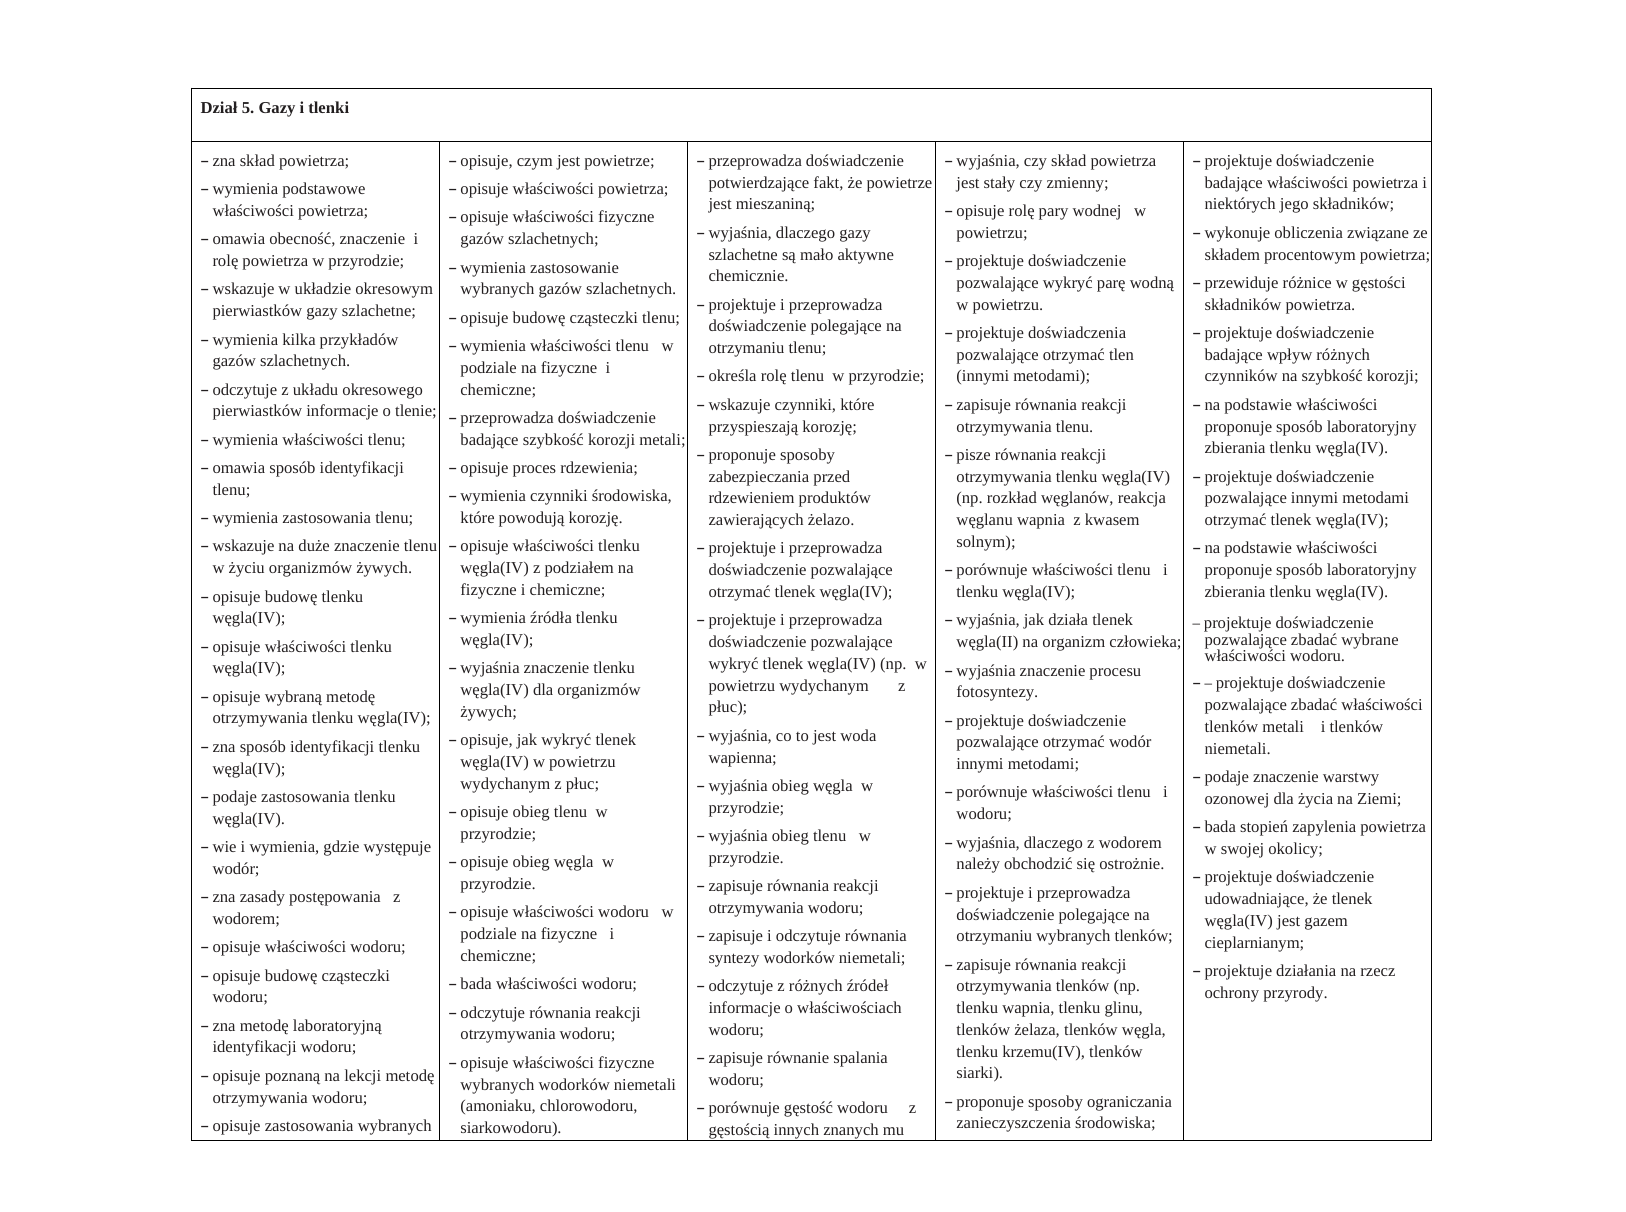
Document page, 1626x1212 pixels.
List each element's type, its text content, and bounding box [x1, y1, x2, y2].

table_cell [192, 142, 439, 1140]
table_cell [688, 142, 935, 1140]
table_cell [1184, 142, 1431, 1140]
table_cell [936, 142, 1183, 1140]
table_cell Dział 5. Gazy i tlenki [192, 89, 1431, 141]
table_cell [440, 142, 687, 1140]
